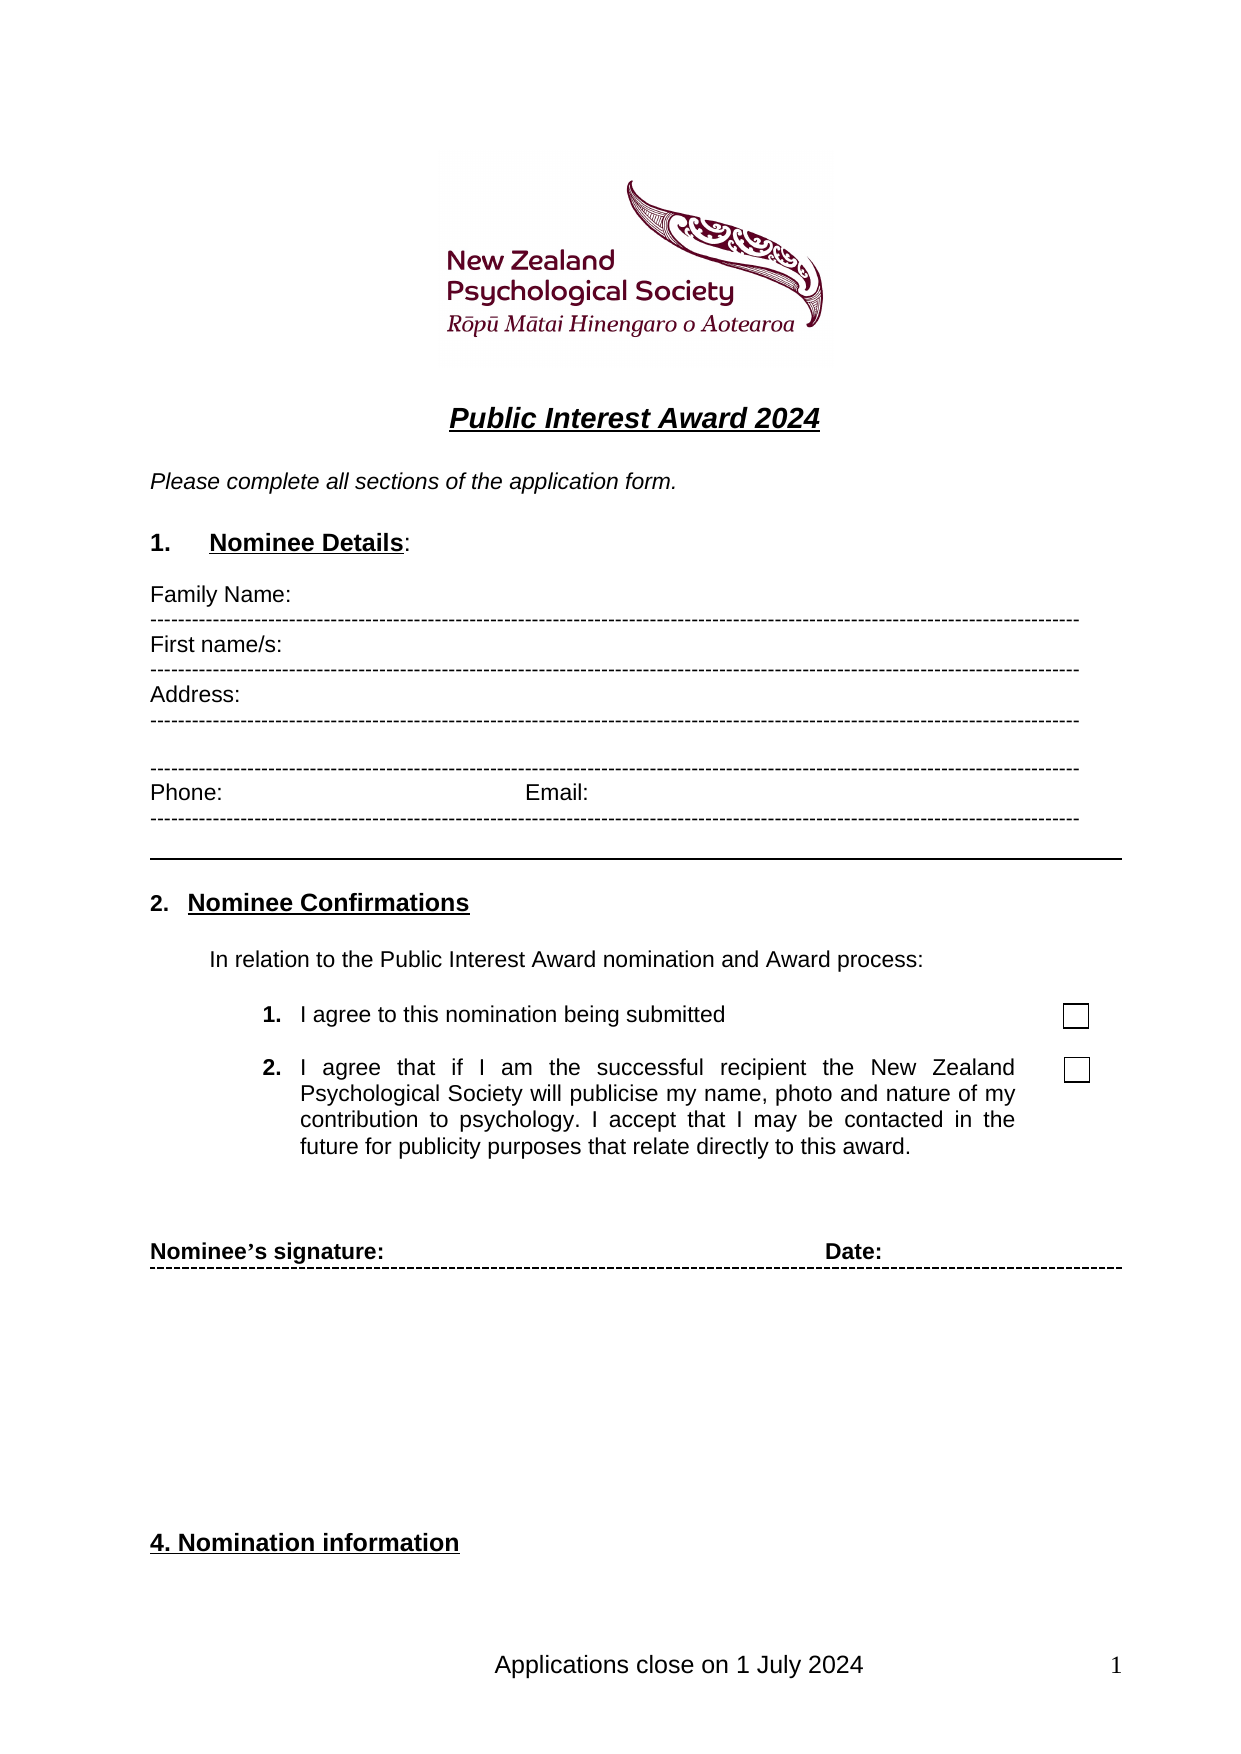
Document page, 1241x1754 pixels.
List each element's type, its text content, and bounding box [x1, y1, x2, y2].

text -------------------------------------------------------------------------------------------------------------------------------------- [150, 607, 1122, 631]
picture [437, 150, 835, 368]
list Nominee’s signature: Date: [150, 1238, 1122, 1269]
list I agree to this nomination being submitted [262, 1001, 1016, 1027]
text Address: [150, 681, 1122, 707]
text -------------------------------------------------------------------------------------------------------------------------------------- [150, 657, 1122, 681]
text -------------------------------------------------------------------------------------------------------------------------------------- [150, 755, 1122, 779]
text In relation to the Public Interest Award nomination and Award process: [150, 946, 1122, 972]
text Public Interest Award 2024 [150, 401, 1122, 434]
list Nominee Details: [150, 528, 1122, 557]
text 4. Nomination information [150, 1528, 1122, 1556]
list I agree that if I am the successful recipient the New Zealand Psychological Society will publicise my name, photo and nature of my contribution to psychology. I accept that I may be contacted in the future for publicity purposes that relate directly to this award. [262, 1054, 1016, 1159]
list Nominee Confirmations [150, 888, 1122, 917]
text -------------------------------------------------------------------------------------------------------------------------------------- [150, 806, 1122, 830]
text Please complete all sections of the application form. [150, 468, 1122, 494]
text -------------------------------------------------------------------------------------------------------------------------------------- [150, 707, 1122, 731]
text Phone: Email: [150, 779, 1122, 806]
text Family Name: [150, 581, 1122, 607]
text First name/s: [150, 631, 1122, 657]
